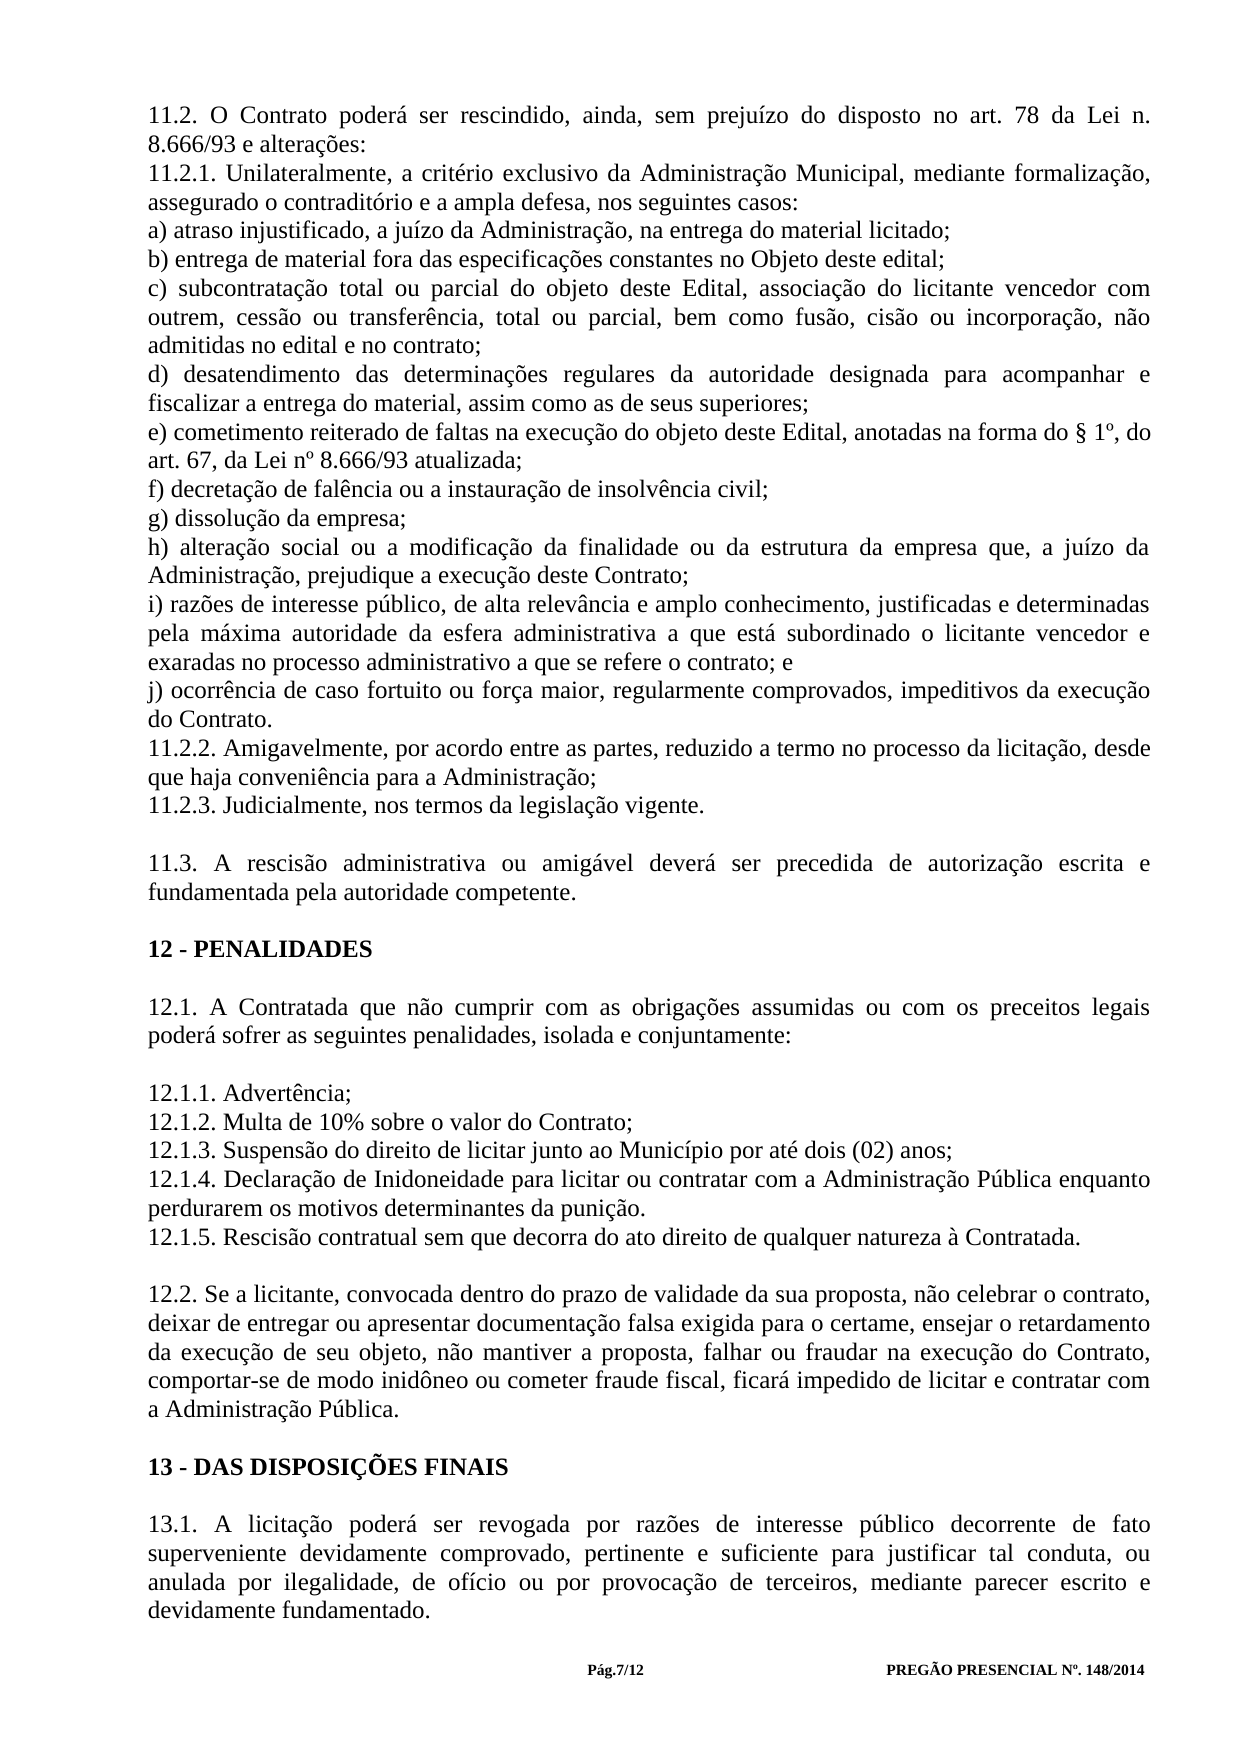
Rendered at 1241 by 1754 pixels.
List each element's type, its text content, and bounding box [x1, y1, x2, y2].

text 12.1. A Contratada que não cumprir com as obrigações assumidas ou com os preceitos legais poderá sofrer as seguintes penalidades, isolada e conjuntamente: [148, 992, 1152, 1049]
text b) entrega de material fora das especificações constantes no Objeto deste edital; [148, 244, 1152, 273]
text c) subcontratação total ou parcial do objeto deste Edital, associação do licitante vencedor com outrem, cessão ou transferência, total ou parcial, bem como fusão, cisão ou incorporação, não admitidas no edital e no contrato; [148, 273, 1152, 359]
text 11.2.1. Unilateralmente, a critério exclusivo da Administração Municipal, mediante formalização, assegurado o contraditório e a ampla defesa, nos seguintes casos: [148, 158, 1152, 215]
text i) razões de interesse público, de alta relevância e amplo conhecimento, justificadas e determinadas pela máxima autoridade da esfera administrativa a que está subordinado o licitante vencedor e exaradas no processo administrativo a que se refere o contrato; e [148, 589, 1152, 675]
text 12.1.1. Advertência; [148, 1078, 1152, 1107]
text 13 - DAS DISPOSIÇÕES FINAIS [148, 1452, 1152, 1480]
text 11.3. A rescisão administrativa ou amigável deverá ser precedida de autorização escrita e fundamentada pela autoridade competente. [148, 848, 1152, 905]
text e) cometimento reiterado de faltas na execução do objeto deste Edital, anotadas na forma do § 1º, do art. 67, da Lei nº 8.666/93 atualizada; [148, 417, 1152, 474]
text h) alteração social ou a modificação da finalidade ou da estrutura da empresa que, a juízo da Administração, prejudique a execução deste Contrato; [148, 532, 1152, 589]
text 12.2. Se a licitante, convocada dentro do prazo de validade da sua proposta, não celebrar o contrato, deixar de entregar ou apresentar documentação falsa exigida para o certame, ensejar o retardamento da execução de seu objeto, não mantiver a proposta, falhar ou fraudar na execução do Contrato, comportar-se de modo inidôneo ou cometer fraude fiscal, ficará impedido de licitar e contratar com a Administração Pública. [148, 1279, 1152, 1423]
text 13.1. A licitação poderá ser revogada por razões de interesse público decorrente de fato superveniente devidamente comprovado, pertinente e suficiente para justificar tal conduta, ou anulada por ilegalidade, de ofício ou por provocação de terceiros, mediante parecer escrito e devidamente fundamentado. [148, 1509, 1152, 1624]
text d) desatendimento das determinações regulares da autoridade designada para acompanhar e fiscalizar a entrega do material, assim como as de seus superiores; [148, 359, 1152, 417]
text a) atraso injustificado, a juízo da Administração, na entrega do material licitado; [148, 215, 1152, 244]
text 12.1.4. Declaração de Inidoneidade para licitar ou contratar com a Administração Pública enquanto perdurarem os motivos determinantes da punição. [148, 1164, 1152, 1222]
text j) ocorrência de caso fortuito ou força maior, regularmente comprovados, impeditivos da execução do Contrato. [148, 675, 1152, 733]
text 12.1.2. Multa de 10% sobre o valor do Contrato; [148, 1107, 1152, 1135]
text f) decretação de falência ou a instauração de insolvência civil; [148, 474, 1152, 503]
text 12.1.5. Rescisão contratual sem que decorra do ato direito de qualquer natureza à Contratada. [148, 1222, 1152, 1250]
text g) dissolução da empresa; [148, 503, 1152, 532]
text 12.1.3. Suspensão do direito de licitar junto ao Município por até dois (02) anos; [148, 1135, 1152, 1164]
text 11.2.3. Judicialmente, nos termos da legislação vigente. [148, 790, 1152, 819]
text 12 - PENALIDADES [148, 934, 1152, 963]
text 11.2. O Contrato poderá ser rescindido, ainda, sem prejuízo do disposto no art. 78 da Lei n. 8.666/93 e alterações: [148, 100, 1152, 158]
text 11.2.2. Amigavelmente, por acordo entre as partes, reduzido a termo no processo da licitação, desde que haja conveniência para a Administração; [148, 733, 1152, 790]
